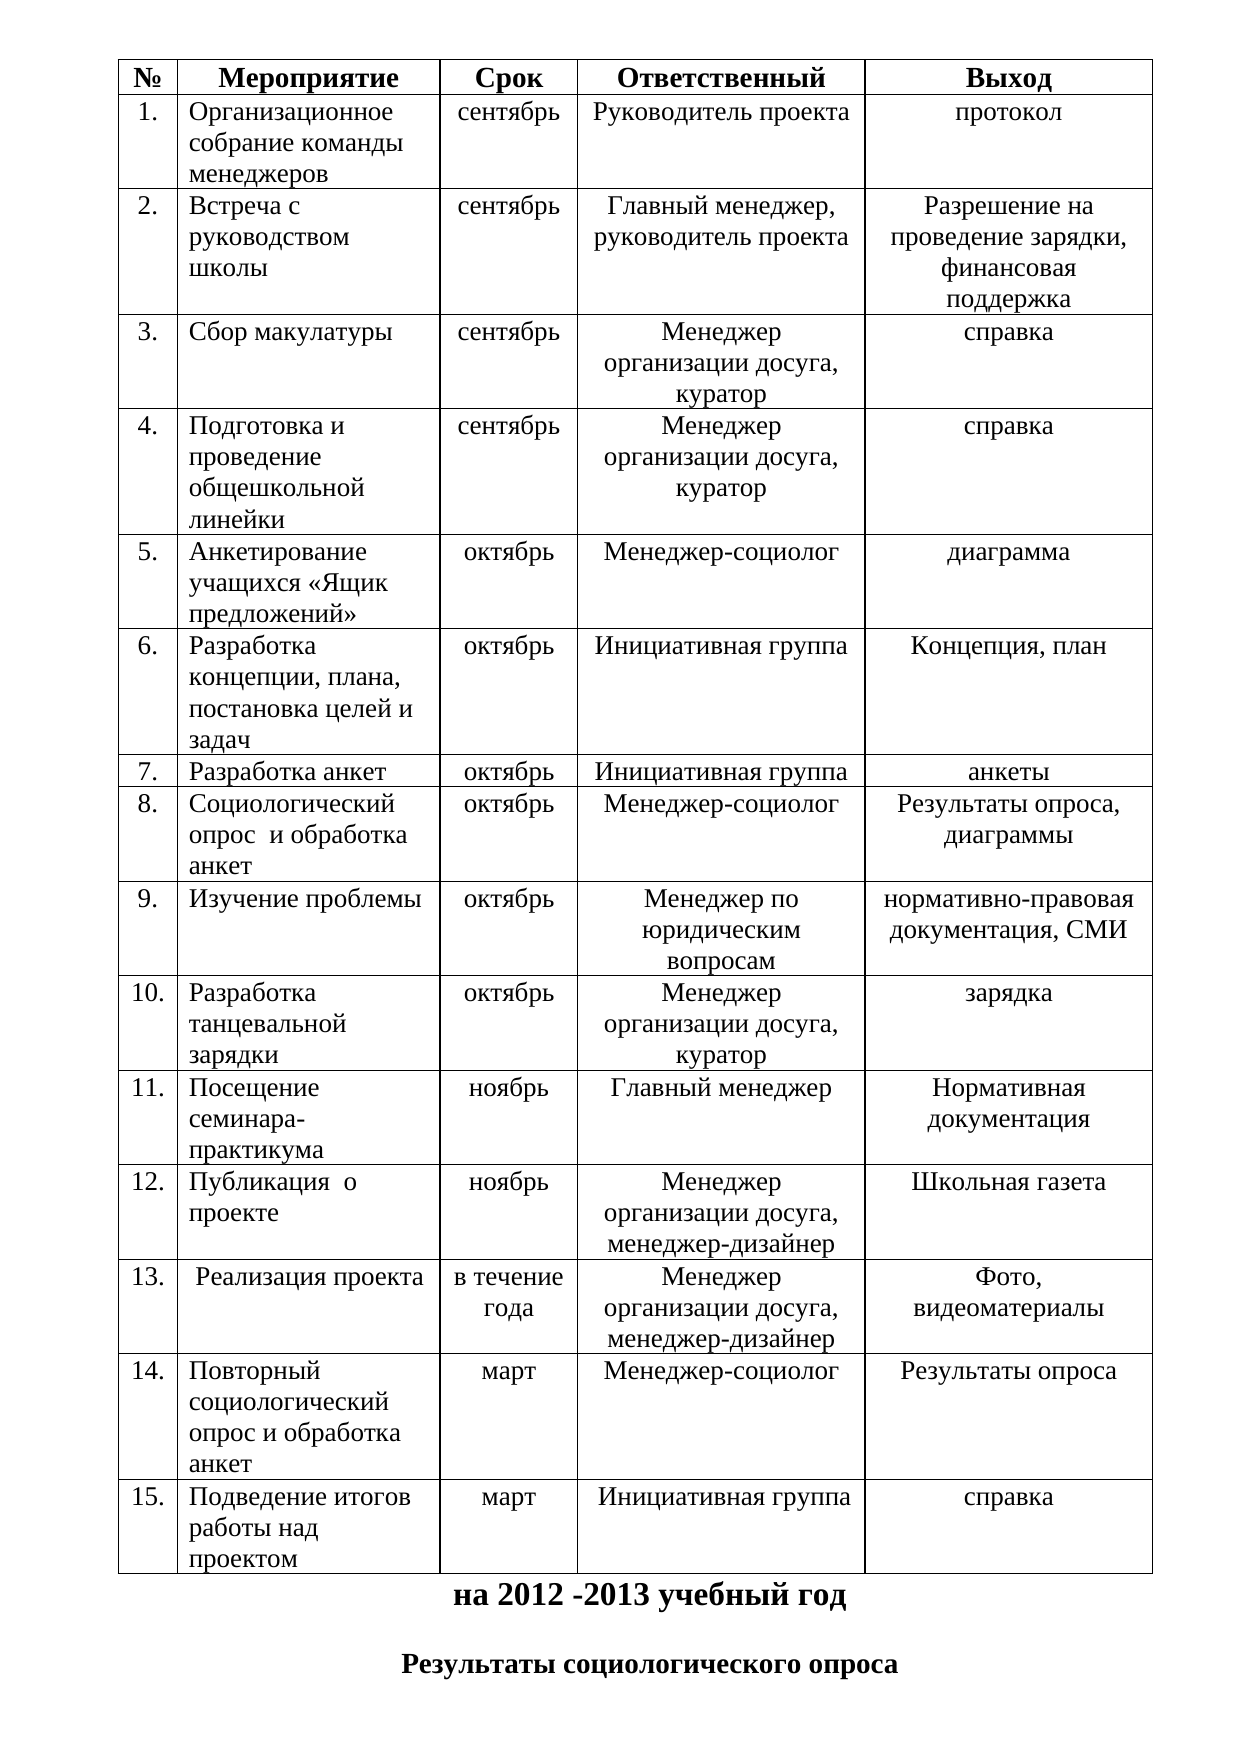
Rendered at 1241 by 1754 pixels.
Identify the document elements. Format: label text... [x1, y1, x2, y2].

table_header Мероприятие [178, 60, 439, 94]
table_cell Менеджер организации досуга, менеджер-дизайнер [578, 1260, 864, 1353]
table_cell Руководитель проекта [578, 95, 864, 188]
table_cell 13. [119, 1260, 177, 1353]
table_cell 4. [119, 409, 177, 534]
table_header Ответственный [578, 60, 864, 94]
table_cell 11. [119, 1071, 177, 1164]
table_cell 9. [119, 882, 177, 975]
table_cell Социологический опрос и обработка анкет [178, 787, 439, 881]
table_header Срок [441, 60, 577, 94]
table_cell Встреча с руководством школы [178, 189, 439, 314]
table_cell Сбор макулатуры [178, 315, 439, 408]
table_cell 12. [119, 1165, 177, 1258]
table_cell ноябрь [441, 1165, 577, 1258]
table_cell сентябрь [441, 315, 577, 408]
table_cell сентябрь [441, 189, 577, 314]
table_cell Разработка концепции, плана, постановка целей и задач [178, 629, 439, 754]
table_cell 3. [119, 315, 177, 408]
table_cell Фото, видеоматериалы [866, 1260, 1152, 1353]
table_cell октябрь [441, 882, 577, 975]
table_cell Концепция, план [866, 629, 1152, 754]
table_cell Повторный социологический опрос и обработка анкет [178, 1354, 439, 1479]
table_cell Организационное собрание команды менеджеров [178, 95, 439, 188]
table_cell зарядка [866, 976, 1152, 1069]
table_cell октябрь [441, 755, 577, 786]
table_cell Разработка танцевальной зарядки [178, 976, 439, 1069]
table_cell Результаты опроса [866, 1354, 1152, 1479]
table_cell 15. [119, 1480, 177, 1573]
table_cell 8. [119, 787, 177, 881]
table_header № [119, 60, 177, 94]
table_cell Публикация о проекте [178, 1165, 439, 1258]
table_cell Менеджер-социолог [578, 535, 864, 628]
table_cell 2. [119, 189, 177, 314]
table_cell Результаты опроса, диаграммы [866, 787, 1152, 881]
table_cell март [441, 1354, 577, 1479]
table_cell справка [866, 1480, 1152, 1573]
table_cell 10. [119, 976, 177, 1069]
text Результаты социологического опроса [118, 1646, 1181, 1679]
table_cell 5. [119, 535, 177, 628]
table_cell 1. [119, 95, 177, 188]
table_cell Реализация проекта [178, 1260, 439, 1353]
table_cell Школьная газета [866, 1165, 1152, 1258]
table_cell справка [866, 315, 1152, 408]
table_cell 6. [119, 629, 177, 754]
table_cell анкеты [866, 755, 1152, 786]
text на 2012 -2013 учебный год [118, 1574, 1181, 1612]
table_cell Менеджер организации досуга, менеджер-дизайнер [578, 1165, 864, 1258]
table_cell октябрь [441, 976, 577, 1069]
table_header Выход [866, 60, 1152, 94]
table_cell сентябрь [441, 409, 577, 534]
table_cell диаграмма [866, 535, 1152, 628]
table_cell Разработка анкет [178, 755, 439, 786]
table_cell в течение года [441, 1260, 577, 1353]
table_cell Посещение семинара-практикума [178, 1071, 439, 1164]
table_cell Инициативная группа [578, 755, 864, 786]
table_cell Инициативная группа [578, 1480, 864, 1573]
table_cell октябрь [441, 787, 577, 881]
table_cell Менеджер организации досуга, куратор [578, 409, 864, 534]
table_cell ноябрь [441, 1071, 577, 1164]
table_cell март [441, 1480, 577, 1573]
table_cell Менеджер организации досуга, куратор [578, 976, 864, 1069]
table_cell Подготовка и проведение общешкольной линейки [178, 409, 439, 534]
table_cell справка [866, 409, 1152, 534]
table_cell Менеджер по юридическим вопросам [578, 882, 864, 975]
table_cell Нормативная документация [866, 1071, 1152, 1164]
table_cell Менеджер-социолог [578, 1354, 864, 1479]
table_cell Изучение проблемы [178, 882, 439, 975]
table_cell Менеджер-социолог [578, 787, 864, 881]
table_cell октябрь [441, 629, 577, 754]
table_cell сентябрь [441, 95, 577, 188]
table_cell 7. [119, 755, 177, 786]
table_cell Инициативная группа [578, 629, 864, 754]
table_cell Главный менеджер [578, 1071, 864, 1164]
table_cell октябрь [441, 535, 577, 628]
table_cell Подведение итогов работы над проектом [178, 1480, 439, 1573]
table_cell протокол [866, 95, 1152, 188]
table_cell Разрешение на проведение зарядки, финансовая поддержка [866, 189, 1152, 314]
table_cell Анкетирование учащихся «Ящик предложений» [178, 535, 439, 628]
table_cell Менеджер организации досуга, куратор [578, 315, 864, 408]
table_cell Главный менеджер, руководитель проекта [578, 189, 864, 314]
table_cell нормативно-правовая документация, СМИ [866, 882, 1152, 975]
table_cell 14. [119, 1354, 177, 1479]
